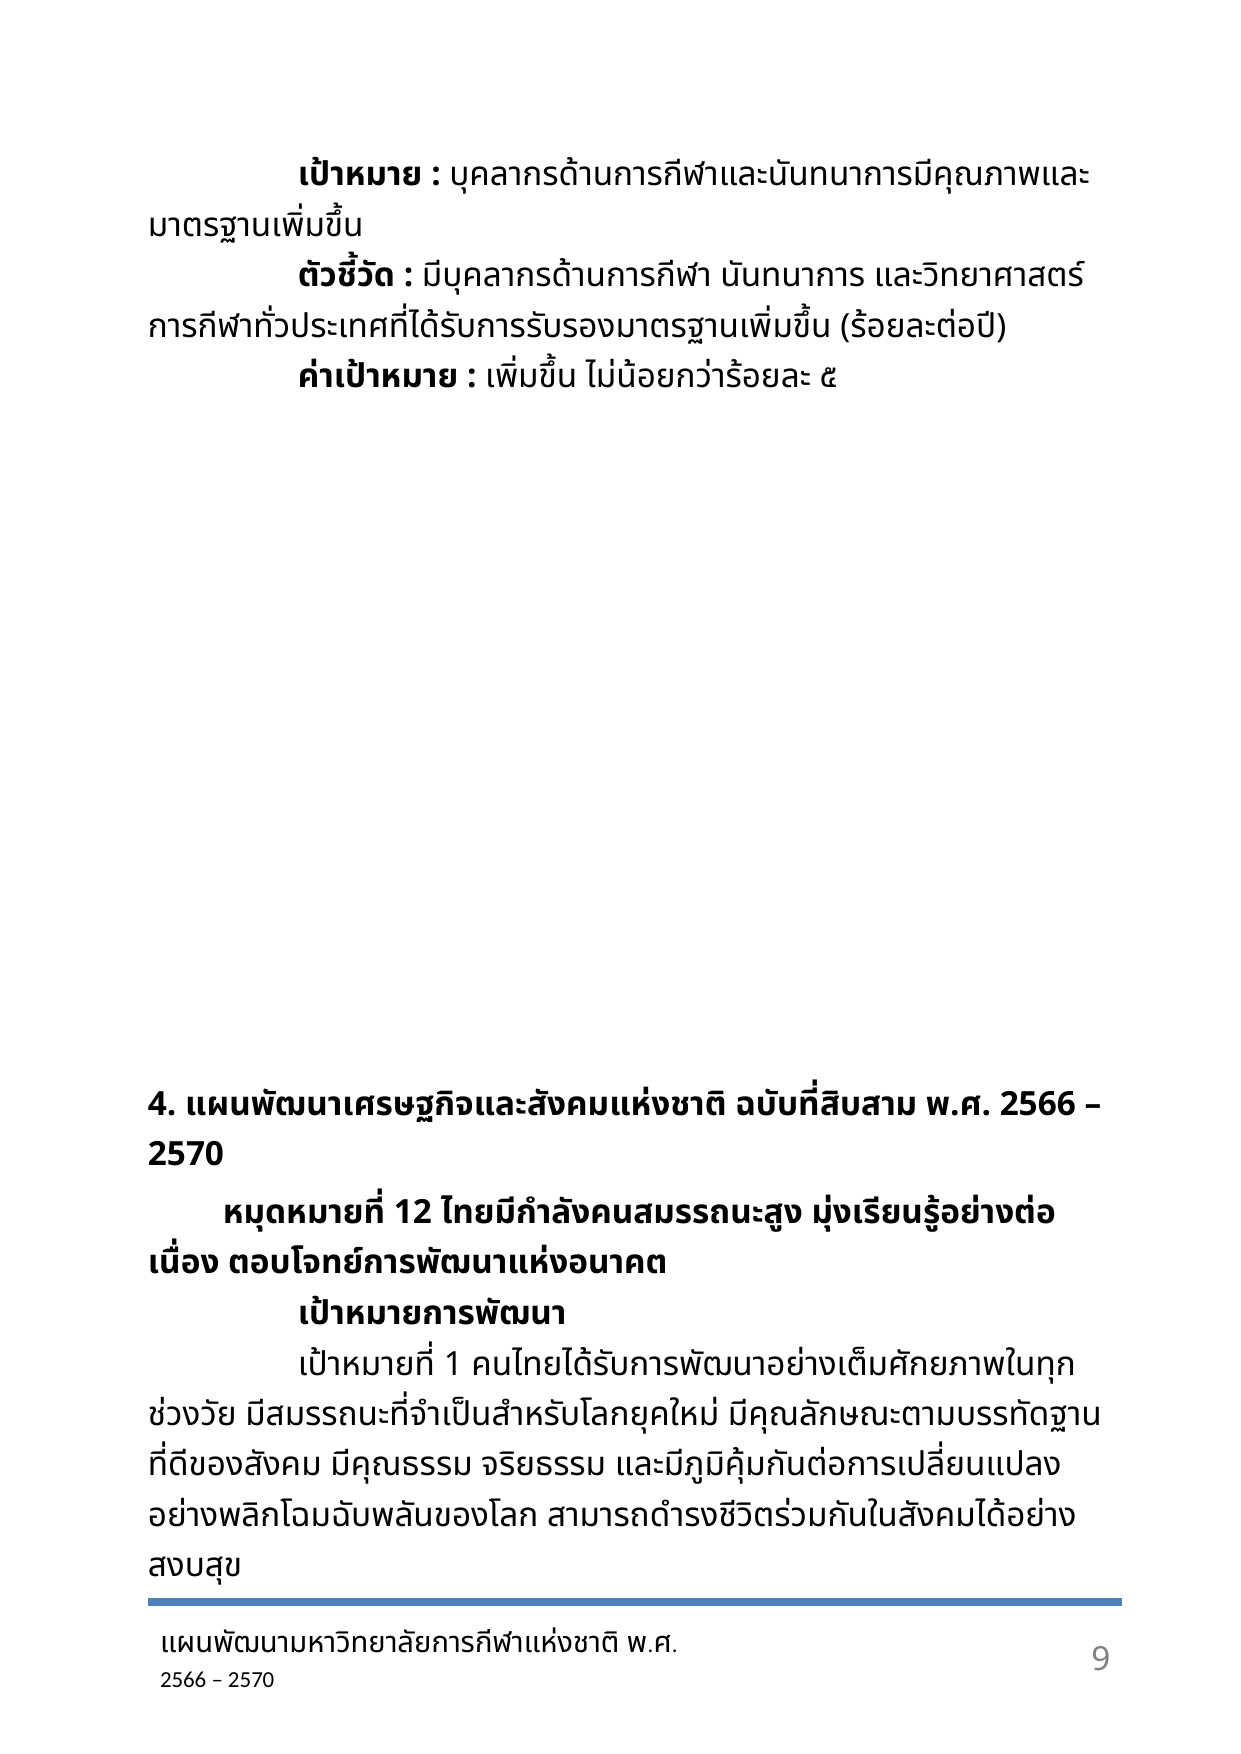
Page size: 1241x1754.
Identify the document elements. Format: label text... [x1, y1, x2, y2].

text ค่าเป้าหมาย : เพิ่มขึ้น ไม่น้อยกว่าร้อยละ ๕ [223, 352, 1122, 403]
text เป้าหมายการพัฒนา [148, 1289, 1122, 1339]
text 4. แผนพัฒนาเศรษฐกิจและสังคมแห่งชาติ ฉบับที่สิบสาม พ.ศ. 2566 – 2570 [148, 1079, 1122, 1175]
text เป้าหมาย : บุคลากรด้านการกีฬาและนันทนาการมีคุณภาพและมาตรฐานเพิ่มขึ้น [148, 150, 1122, 251]
text เป้าหมายที่ 1 คนไทยได้รับการพัฒนาอย่างเต็มศักยภาพในทุกช่วงวัย มีสมรรถนะที่จำเป็นสำหรับโลกยุคใหม่ มีคุณลักษณะตามบรรทัดฐานที่ดีของสังคม มีคุณธรรม จริยธรรม และมีภูมิคุ้มกันต่อการเปลี่ยนแปลงอย่างพลิกโฉมฉับพลันของโลก สามารถดำรงชีวิตร่วมกันในสังคมได้อย่างสงบสุข [148, 1339, 1122, 1592]
text ตัวชี้วัด : มีบุคลากรด้านการกีฬา นันทนาการ และวิทยาศาสตร์การกีฬาทั่วประเทศที่ได้รับการรับรองมาตรฐานเพิ่มขึ้น (ร้อยละต่อปี) [148, 251, 1122, 352]
text หมุดหมายที่ 12 ไทยมีกำลังคนสมรรถนะสูง มุ่งเรียนรู้อย่างต่อเนื่อง ตอบโจทย์การพัฒนาแห่งอนาคต [148, 1188, 1122, 1289]
